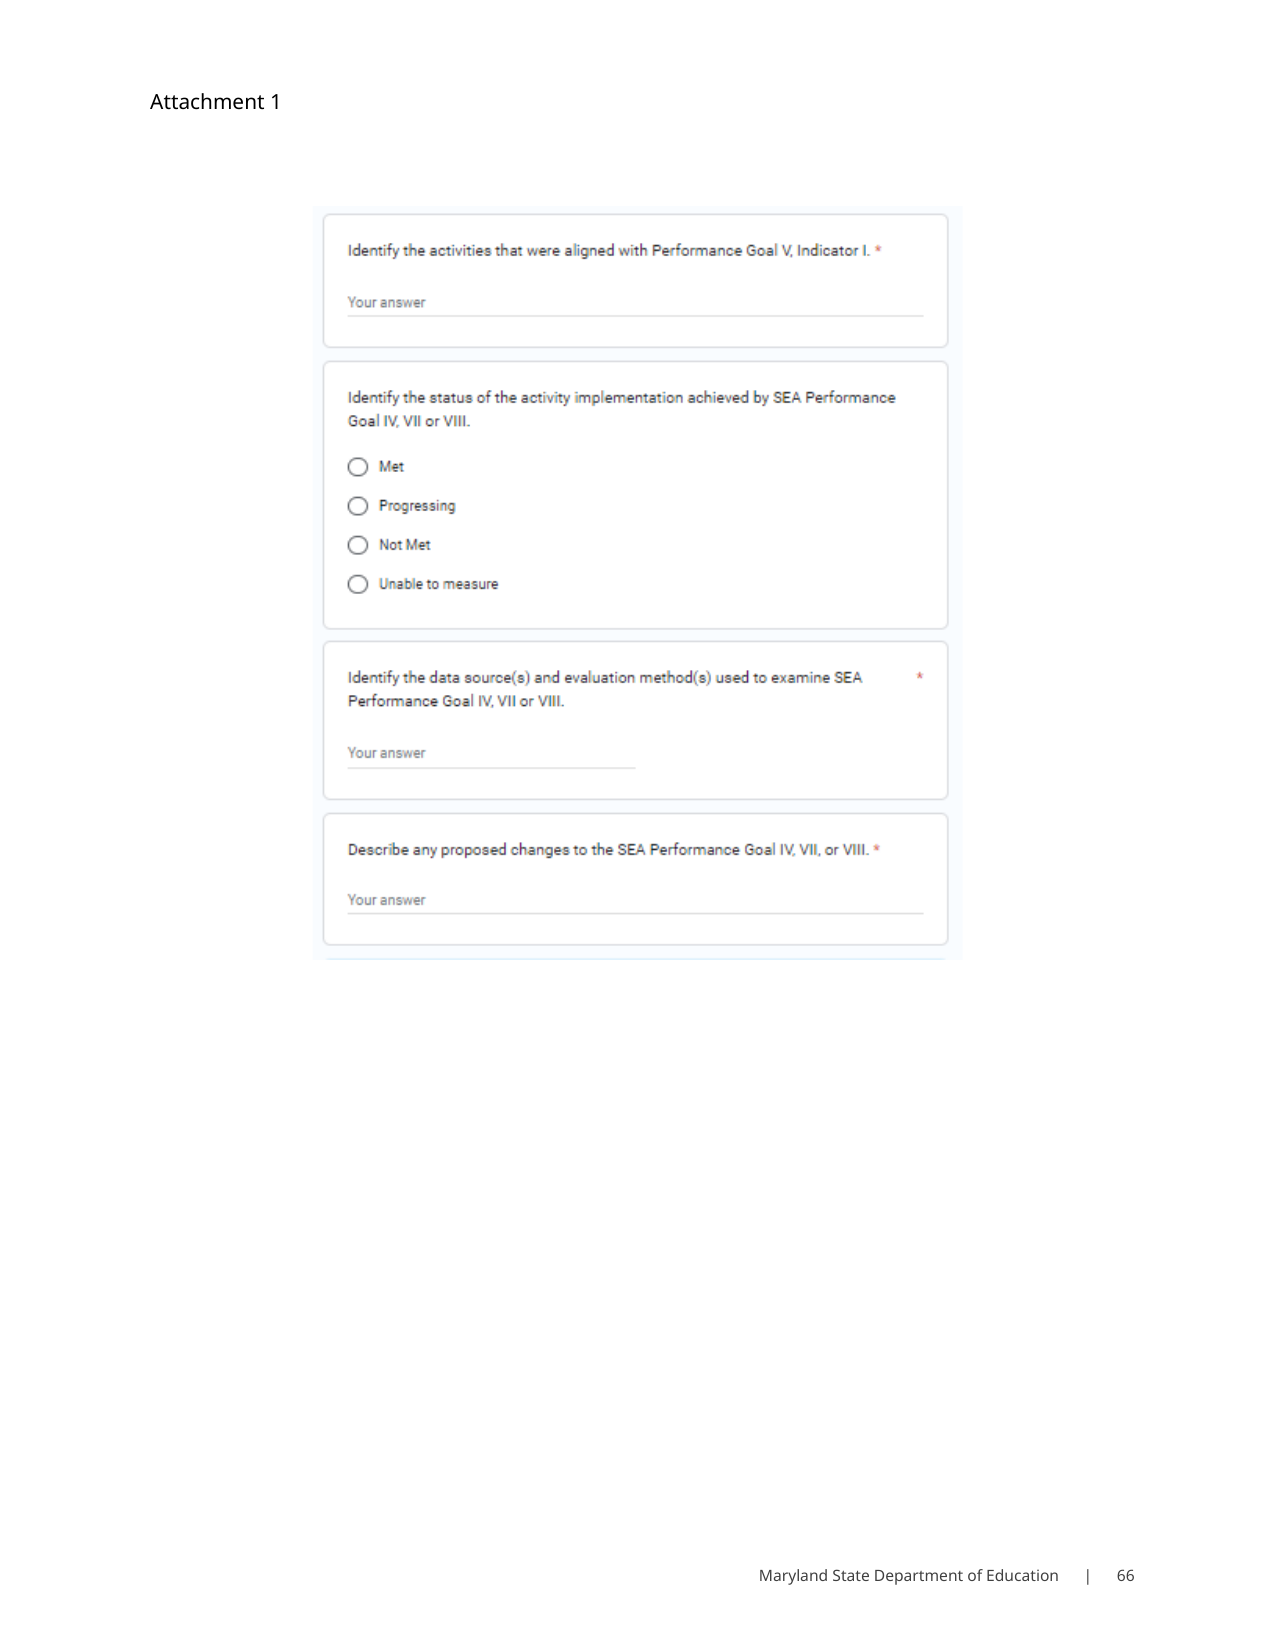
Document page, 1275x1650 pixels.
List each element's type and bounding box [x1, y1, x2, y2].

picture [312, 206, 963, 960]
